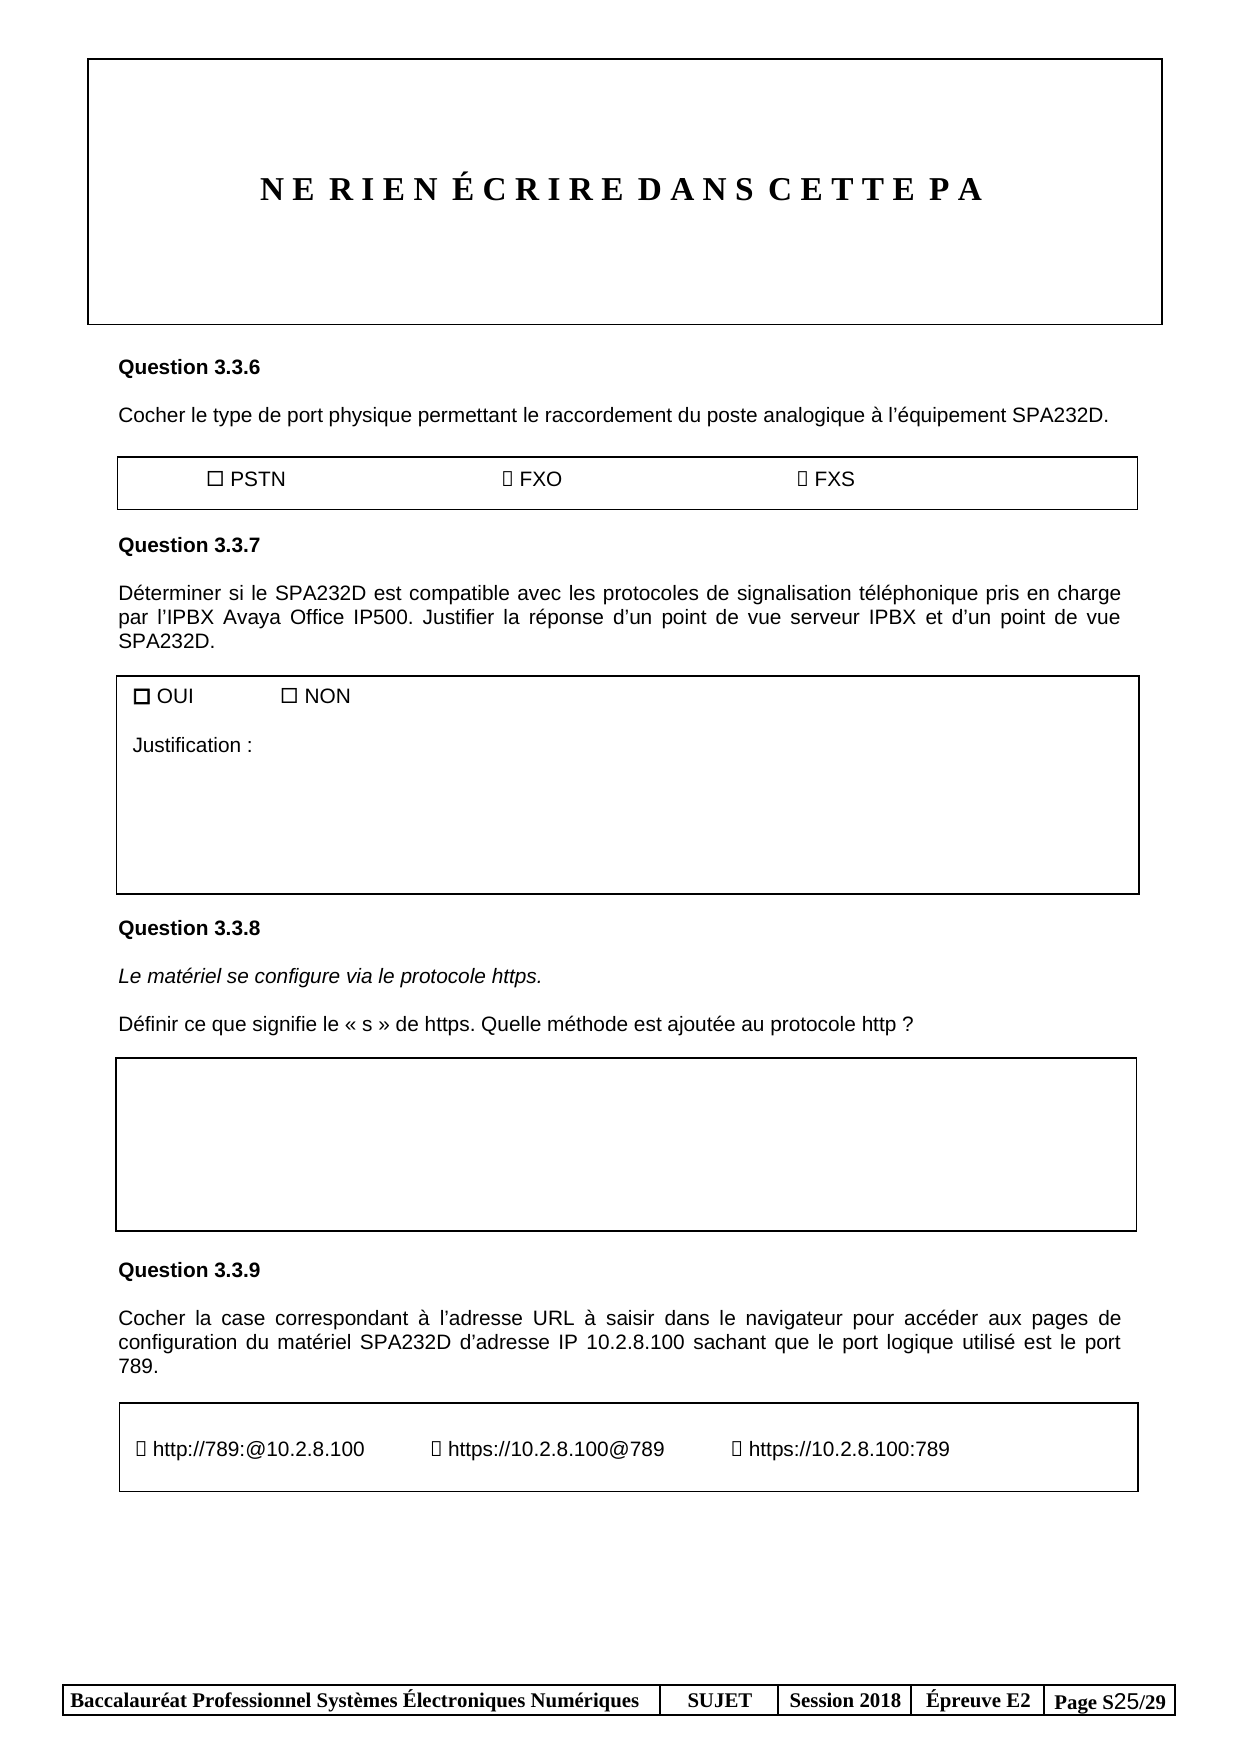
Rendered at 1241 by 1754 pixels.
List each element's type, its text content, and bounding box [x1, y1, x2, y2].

text Le matériel se configure via le protocole https. [118, 964, 1190, 988]
text Déterminer si le SPA232D est compatible avec les protocoles de signalisation téléphonique pris en charge par l’IPBX Avaya Office IP500. Justifier la réponse d’un point de vue serveur IPBX et d’un point de vue SPA232D. [118, 581, 1122, 652]
subtitle Question 3.3.8 [118, 916, 1190, 940]
subtitle Question 3.3.6 [118, 355, 1190, 379]
text Cocher le type de port physique permettant le raccordement du poste analogique à l’équipement SPA232D. [118, 403, 1190, 427]
subtitle Question 3.3.7 [118, 533, 1190, 557]
text Cocher la case correspondant à l’adresse URL à saisir dans le navigateur pour accéder aux pages de configuration du matériel SPA232D d’adresse IP 10.2.8.100 sachant que le port logique utilisé est le port 789. [118, 1306, 1122, 1377]
subtitle Question 3.3.9 [118, 1257, 1190, 1281]
text Définir ce que signifie le « s » de https. Quelle méthode est ajoutée au protocole http ? [118, 1012, 1190, 1036]
